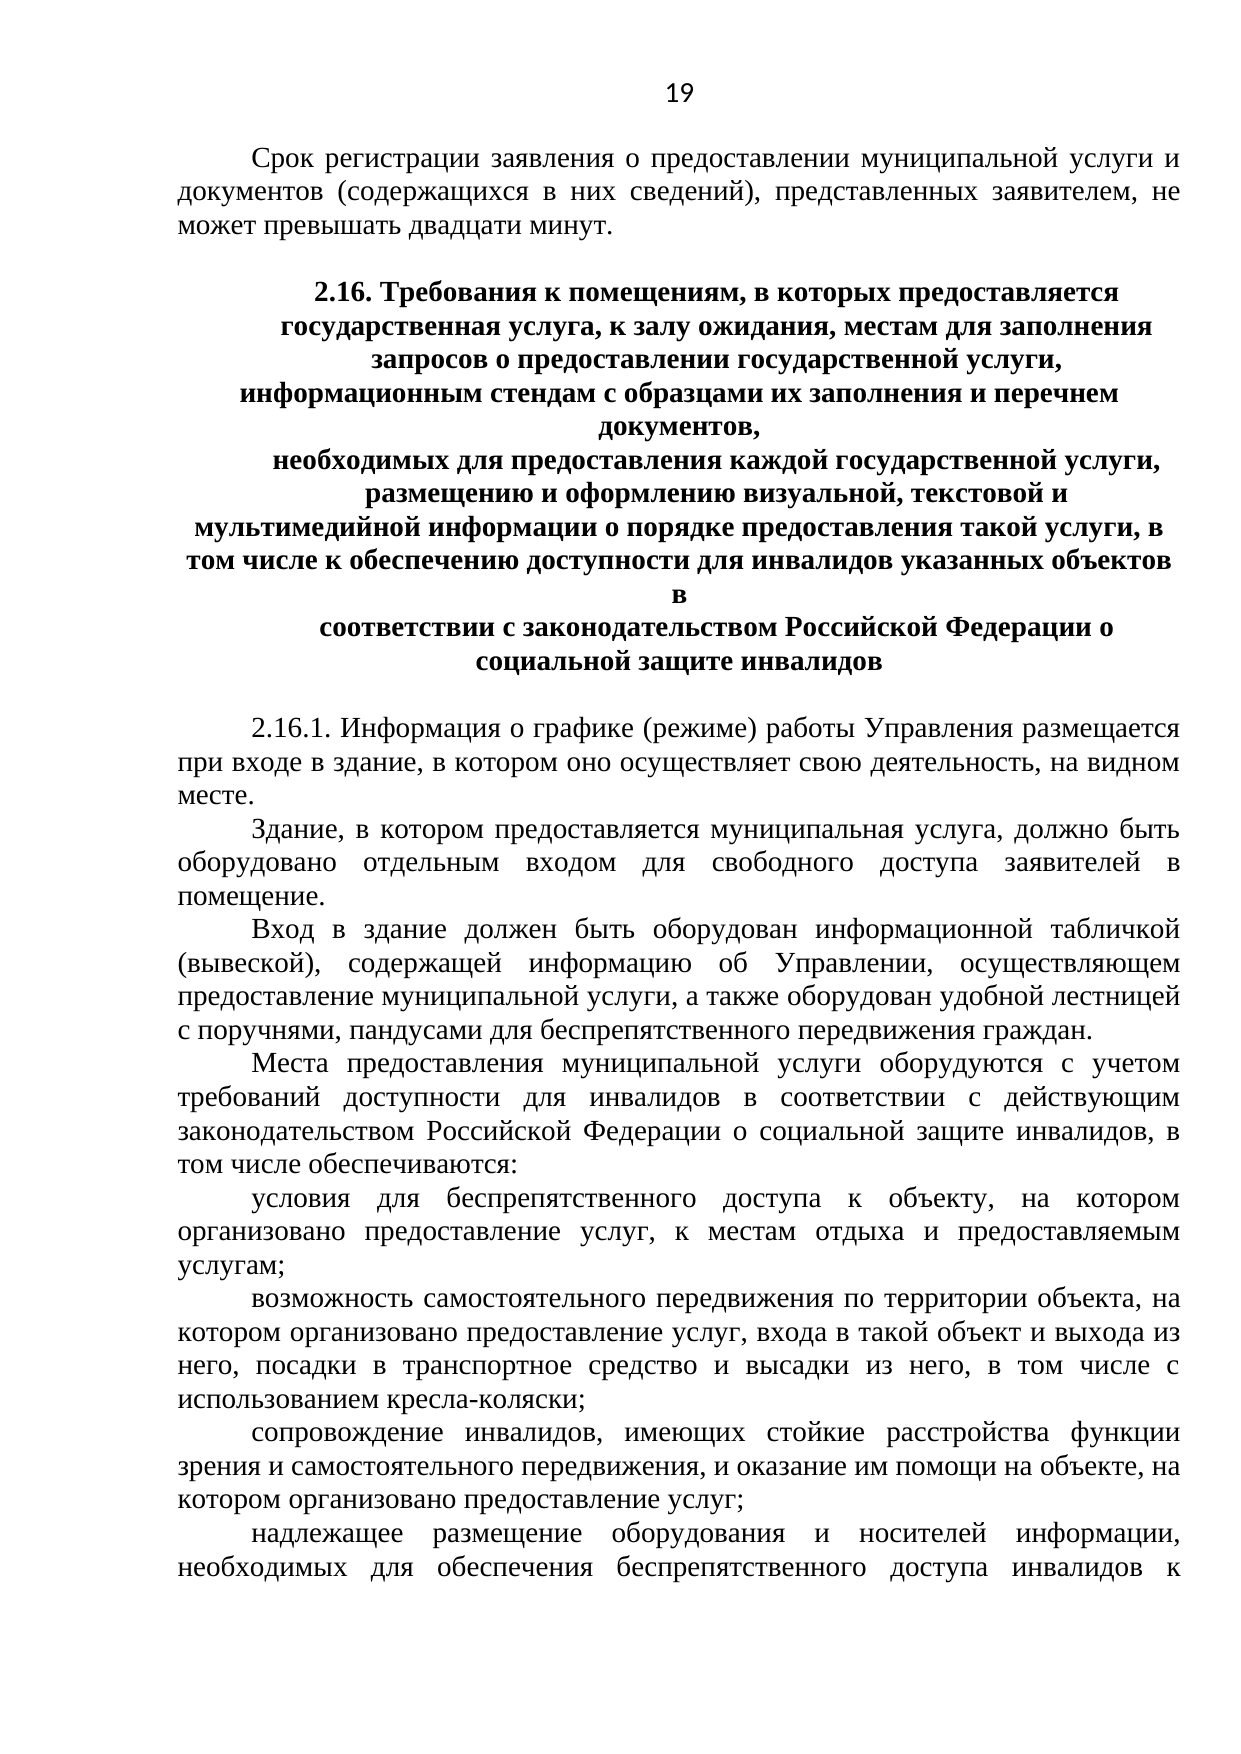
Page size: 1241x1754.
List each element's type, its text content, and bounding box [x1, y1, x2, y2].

text 2.16.1. Информация о графике (режиме) работы Управления размещается при входе в здание, в котором оно осуществляет свою деятельность, на видном месте. [177, 710, 1181, 811]
text Места предоставления муниципальной услуги оборудуются с учетом требований доступности для инвалидов в соответствии с действующим законодательством Российской Федерации о социальной защите инвалидов, в том числе обеспечиваются: [177, 1046, 1181, 1180]
text возможность самостоятельного передвижения по территории объекта, на котором организовано предоставление услуг, входа в такой объект и выхода из него, посадки в транспортное средство и высадки из него, в том числе с использованием кресла-коляски; [177, 1280, 1181, 1414]
text Здание, в котором предоставляется муниципальная услуга, должно быть оборудовано отдельным входом для свободного доступа заявителей в помещение. [177, 811, 1181, 911]
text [177, 1515, 1181, 1582]
text условия для беспрепятственного доступа к объекту, на котором организовано предоставление услуг, к местам отдыха и предоставляемым услугам; [177, 1180, 1181, 1280]
text Срок регистрации заявления о предоставлении муниципальной услуги и документов (содержащихся в них сведений), представленных заявителем, не может превышать двадцати минут. [177, 140, 1181, 241]
text размещению и оформлению визуальной, текстовой и мультимедийной информации о порядке предоставления такой услуги, в том числе к обеспечению доступности для инвалидов указанных объектов в [177, 475, 1181, 609]
text запросов о предоставлении государственной услуги, информационным стендам с образцами их заполнения и перечнем документов, [177, 341, 1181, 442]
text необходимых для предоставления каждой государственной услуги, [177, 442, 1181, 475]
text 2.16. Требования к помещениям, в которых предоставляется [177, 274, 1181, 308]
text государственная услуга, к залу ожидания, местам для заполнения [177, 308, 1181, 341]
text Вход в здание должен быть оборудован информационной табличкой (вывеской), содержащей информацию об Управлении, осуществляющем предоставление муниципальной услуги, а также оборудован удобной лестницей с поручнями, пандусами для беспрепятственного передвижения граждан. [177, 911, 1181, 1046]
text соответствии с законодательством Российской Федерации о социальной защите инвалидов [177, 609, 1181, 677]
text сопровождение инвалидов, имеющих стойкие расстройства функции зрения и самостоятельного передвижения, и оказание им помощи на объекте, на котором организовано предоставление услуг; [177, 1414, 1181, 1515]
